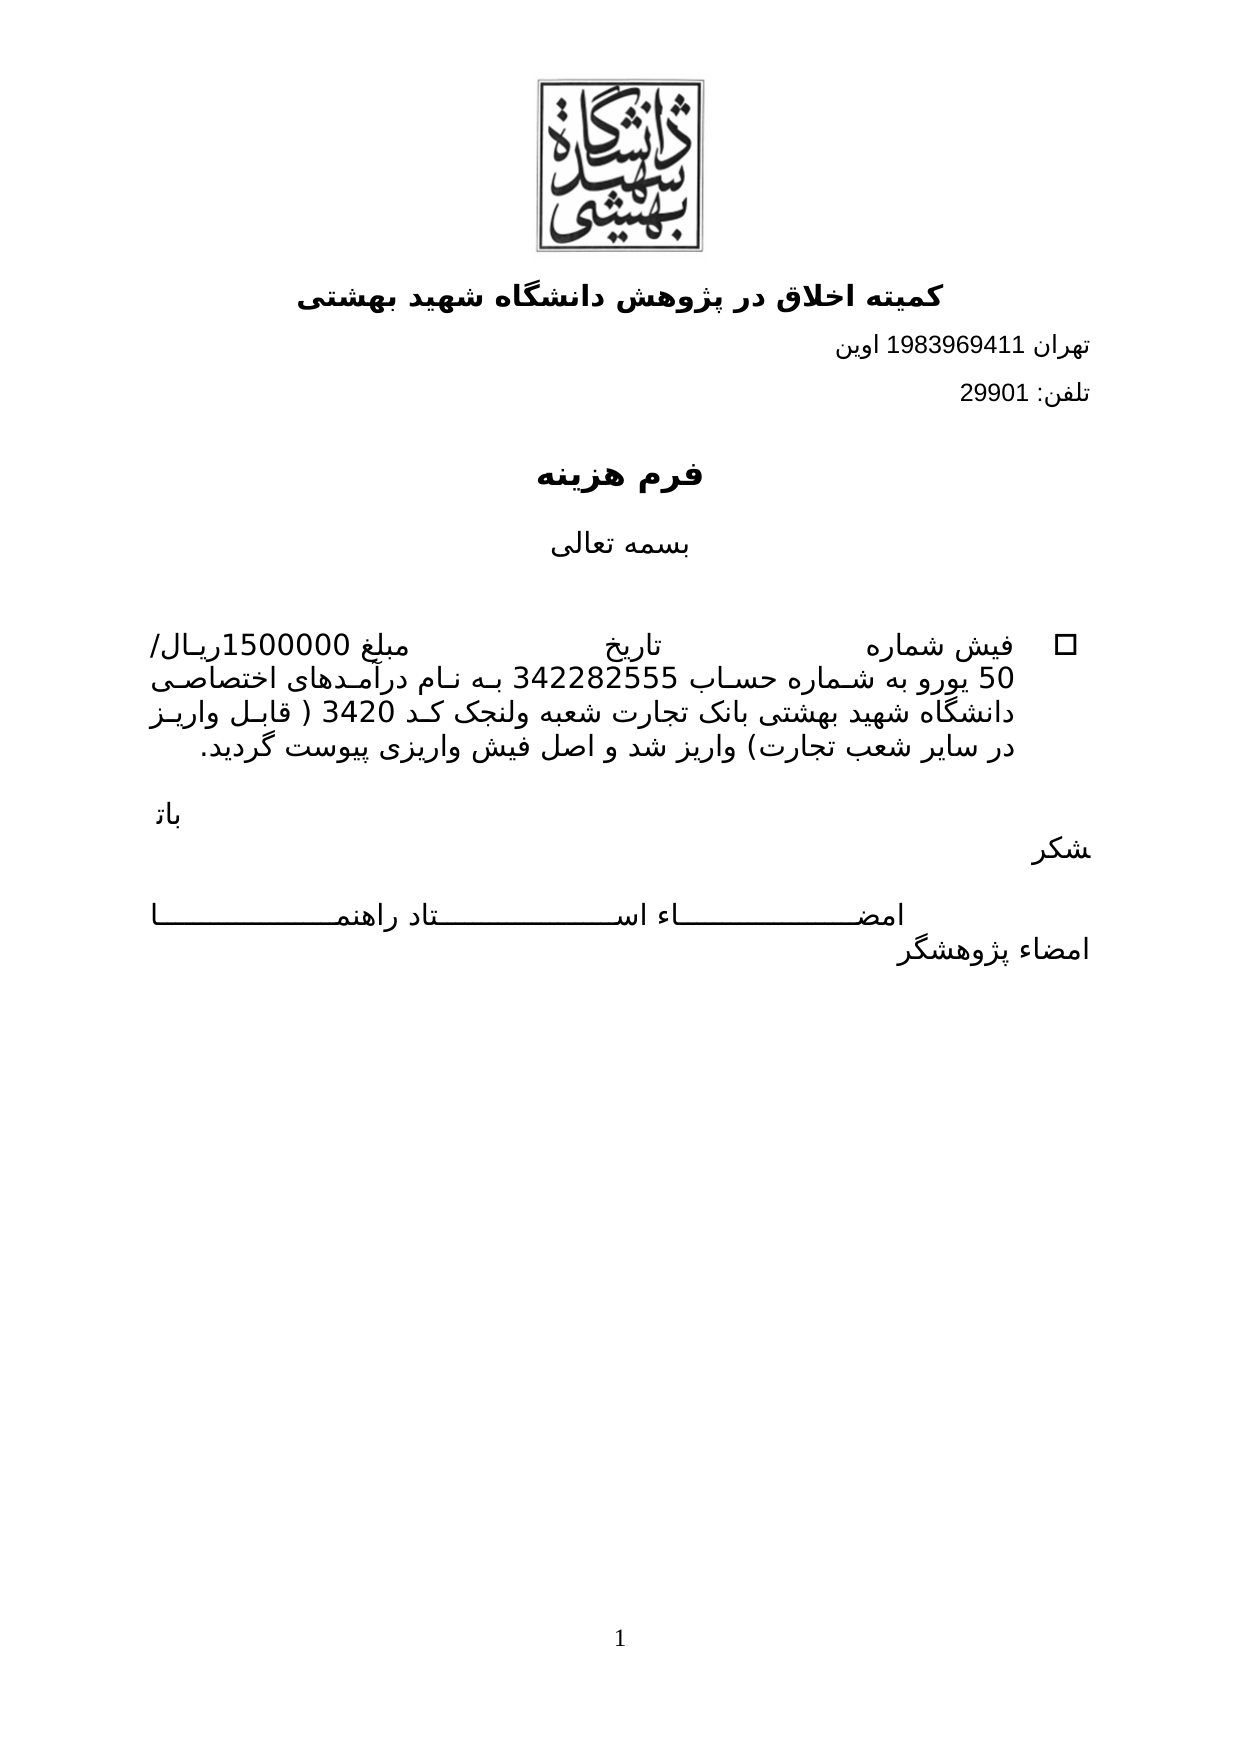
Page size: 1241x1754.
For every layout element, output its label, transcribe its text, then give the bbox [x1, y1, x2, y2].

text بسمه تعالی [150, 527, 1090, 561]
text فرم هزینه [150, 454, 1090, 493]
text باتشکر [150, 797, 1090, 865]
picture [531, 73, 709, 261]
text امضاء استاد راهنما امضاء پژوهشگر [150, 899, 1090, 967]
list فیش شماره تاریخ مبلغ 1500000ریال/50 یورو به شماره حساب 342282555 به نام درآمدهای اختصاصی دانشگاه شهید بهشتی بانک تجارت شعبه ولنجک کد 3420 ( قابل واریز در سایر شعب تجارت) واریز شد و اصل فیش واریزی پیوست گردید. [150, 628, 1053, 764]
